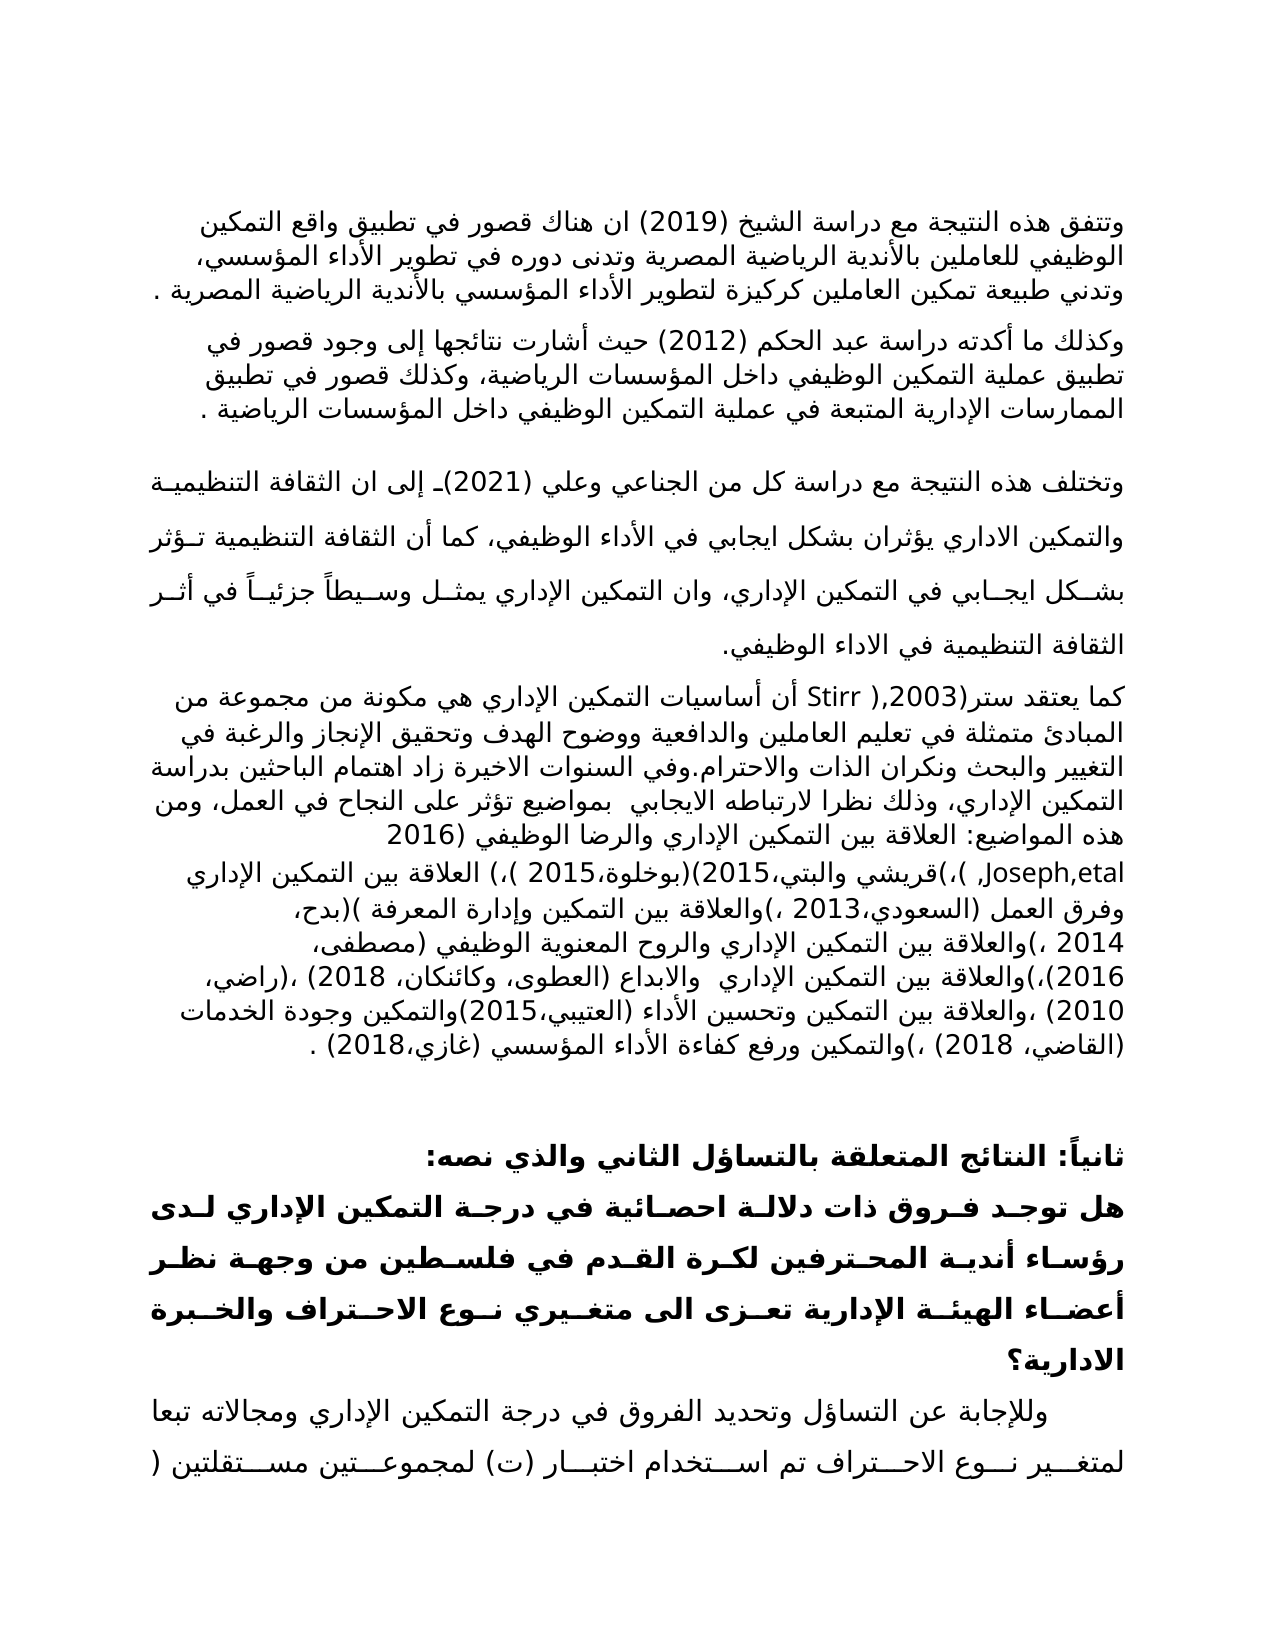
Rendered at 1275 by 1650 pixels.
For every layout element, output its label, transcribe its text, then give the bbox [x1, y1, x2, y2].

text وتتفق هذه النتيجة مع دراسة الشيخ (2019) ان هناك قصور في تطبيق واقع التمكين الوظيفي للعاملين بالأندية الرياضية المصرية وتدنى دوره في تطوير الأداء المؤسسي، وتدني طبيعة تمكين العاملين كركيزة لتطوير الأداء المؤسسي بالأندية الرياضية المصرية . [150, 206, 1125, 306]
text كما يعتقد ستر(2003,( Stirr أن أساسيات التمكين الإداري هي مكونة من مجموعة من المبادئ متمثلة في تعليم العاملين والدافعية ووضوح الهدف وتحقيق الإنجاز والرغبة في التغيير والبحث ونكران الذات والاحترام.وفي السنوات الاخيرة زاد اهتمام الباحثين بدراسة التمكين الإداري، وذلك نظرا لارتباطه الايجابي بمواضيع تؤثر على النجاح في العمل، ومن هذه المواضيع: العلاقة بين التمكين الإداري والرضا الوظيفي (2016 Joseph,etal, )،)قريشي والبتي،2015)(بوخلوة،2015 )،) العلاقة بين التمكين الإداري وفرق العمل (السعودي،2013 ،)والعلاقة بين التمكين وإدارة المعرفة )(بدح،2014 ،)والعلاقة بين التمكين الإداري والروح المعنوية الوظيفي (مصطفى، 2016)،)والعلاقة بين التمكين الإداري والابداع (العطوى، وكائنكان، 2018) ،(راضي،2010) ،والعلاقة بين التمكين وتحسين الأداء (العتيبي،2015)والتمكين وجودة الخدمات (القاضي، 2018) ،)والتمكين ورفع كفاءة الأداء المؤسسي (غازي،2018) . [150, 677, 1125, 1061]
text هل توجد فروق ذات دلالة احصائية في درجة التمكين الإداري لدى رؤساء أندية المحترفين لكرة القدم في فلسطين من وجهة نظر أعضاء الهيئة الإدارية تعزى الى متغيري نوع الاحتراف والخبرة الادارية؟ [150, 1190, 1125, 1377]
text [150, 1394, 1125, 1479]
text وتختلف هذه النتيجة مع دراسة كل من الجناعي وعلي (2021) إلى ان الثقافة التنظيمية والتمكين الاداري يؤثران بشكل ايجابي في الأداء الوظيفي، كما أن الثقافة التنظيمية تؤثر بشكل ايجابي في التمكين الإداري، وان التمكين الإداري يمثل وسيطاً جزئياً في أثر الثقافة التنظيمية في الاداء الوظيفي. [150, 444, 1125, 661]
text وكذلك ما أكدته دراسة عبد الحكم (2012) حيث أشارت نتائجها إلى وجود قصور في تطبيق عملية التمكين الوظيفي داخل المؤسسات الرياضية، وكذلك قصور في تطبيق الممارسات الإدارية المتبعة في عملية التمكين الوظيفي داخل المؤسسات الرياضية . [150, 325, 1125, 425]
list ثانياً: النتائج المتعلقة بالتساؤل الثاني والذي نصه: [150, 1139, 1125, 1173]
